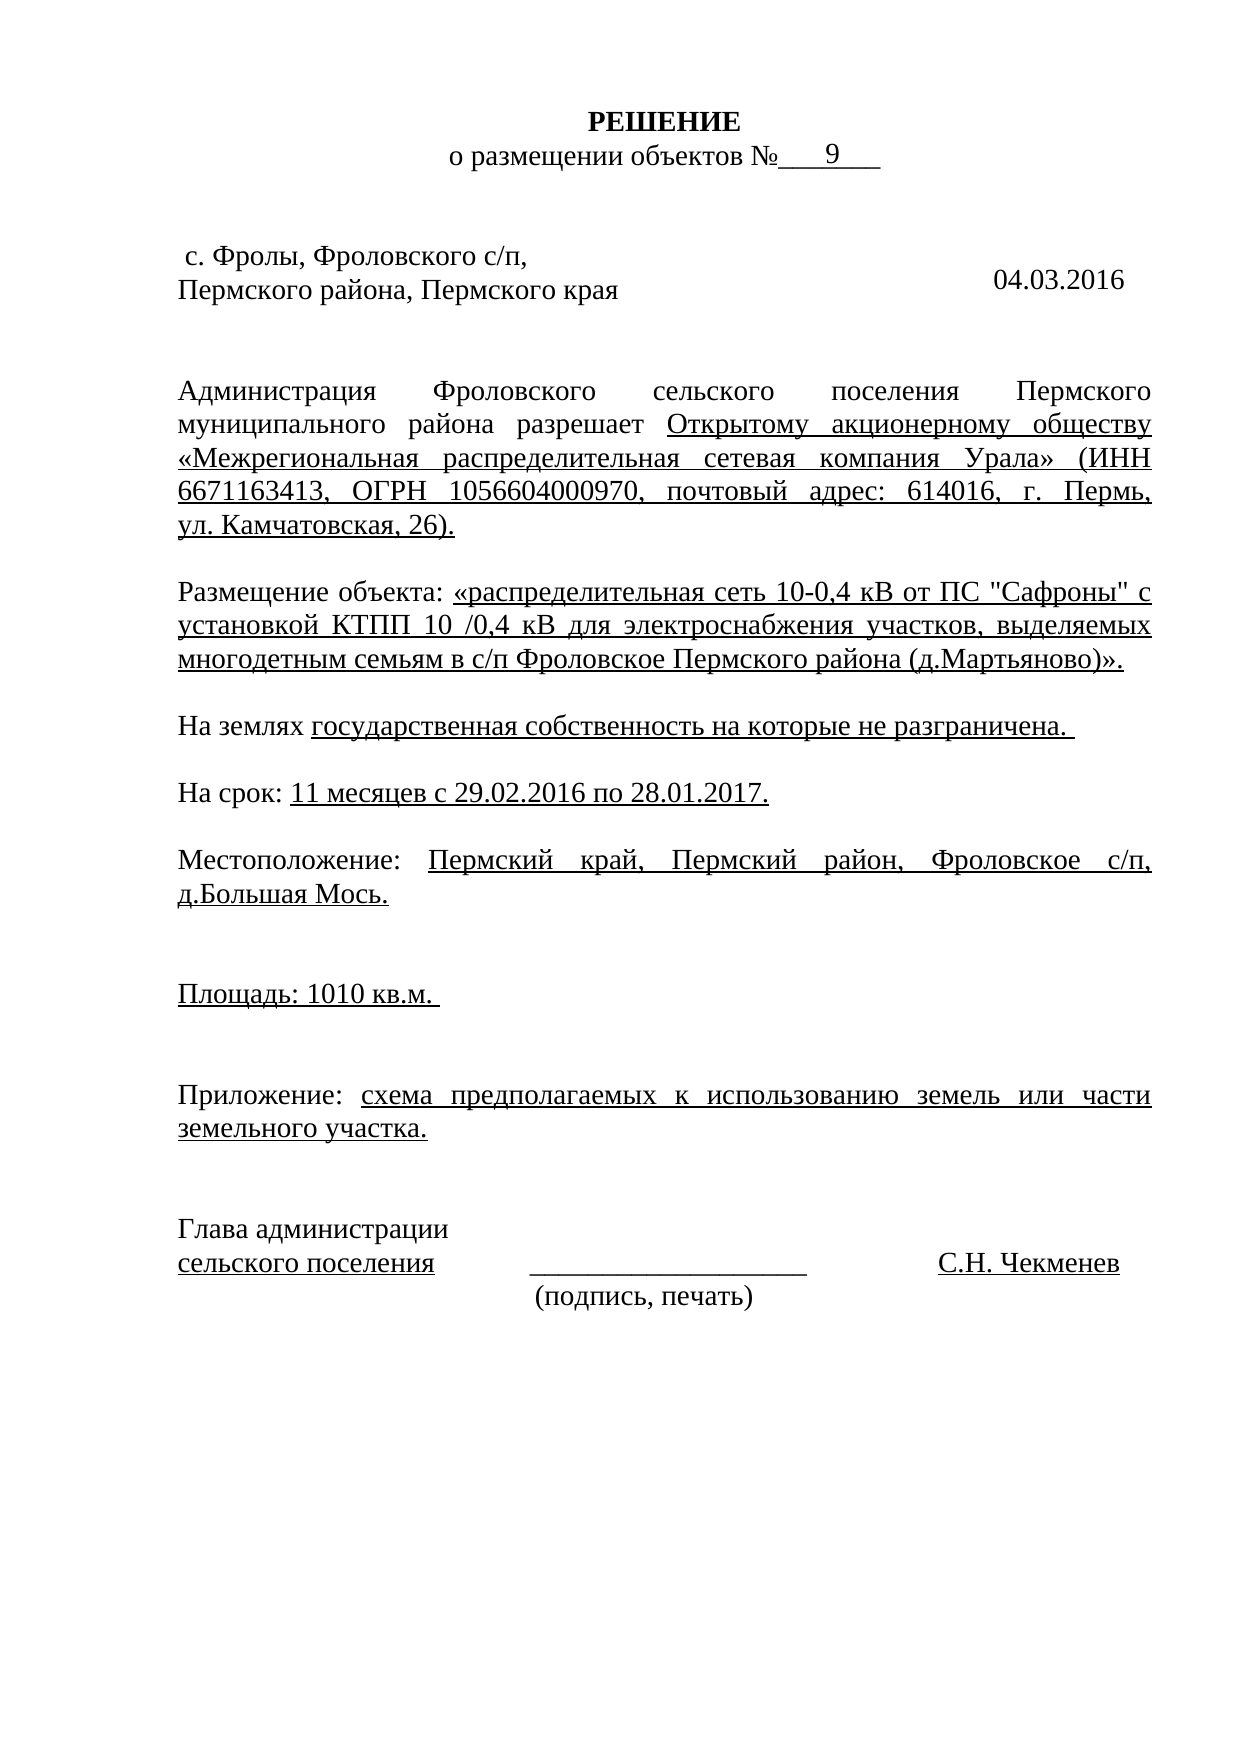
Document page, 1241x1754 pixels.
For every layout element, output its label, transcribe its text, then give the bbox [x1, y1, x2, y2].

text о размещении объектов №_______ [177, 138, 1152, 171]
text сельского поселения ___________________ С.Н. Чекменев [177, 1245, 1152, 1278]
text РЕШЕНИЕ [177, 104, 1152, 138]
text Администрация Фроловского сельского поселения Пермского муниципального района разрешает Открытому акционерному обществу «Межрегиональная распределительная сетевая компания Урала» (ИНН 6671163413, ОГРН 1056604000970, почтовый адрес: 614016, г. Пермь, ул. Камчатовская, 26). [177, 470, 1152, 502]
text Площадь: 1010 кв.м. [177, 976, 1152, 1010]
text Пермского района, Пермского края [177, 272, 1152, 306]
text с. Фролы, Фроловского с/п, [177, 238, 1152, 272]
text Местоположение: Пермский край, Пермский район, Фроловское с/п, д.Большая Мось. [177, 842, 1152, 909]
text На срок: 11 месяцев с 29.02.2016 по 28.01.2017. [177, 775, 1152, 809]
text Размещение объекта: «распределительная сеть 10-0,4 кВ от ПС "Сафроны" с установкой КТПП 10 /0,4 кВ для электроснабжения участков, выделяемых многодетным семьям в с/п Фроловское Пермского района (д.Мартьяново)». [177, 574, 1152, 636]
text Администрация Фроловского сельского поселения Пермского муниципального района разрешает Открытому акционерному обществу «Межрегиональная распределительная сетевая компания Урала» (ИНН 6671163413, ОГРН 1056604000970, почтовый адрес: 614016, г. Пермь, ул. Камчатовская, 26). [177, 503, 1152, 540]
text Приложение: схема предполагаемых к использованию земель или части земельного участка. [177, 1077, 1152, 1144]
text Глава администрации [177, 1211, 1152, 1245]
text Размещение объекта: «распределительная сеть 10-0,4 кВ от ПС "Сафроны" с установкой КТПП 10 /0,4 кВ для электроснабжения участков, выделяемых многодетным семьям в с/п Фроловское Пермского района (д.Мартьяново)». [177, 637, 1152, 674]
text (подпись, печать) [177, 1278, 1152, 1312]
text Администрация Фроловского сельского поселения Пермского муниципального района разрешает Открытому акционерному обществу «Межрегиональная распределительная сетевая компания Урала» (ИНН 6671163413, ОГРН 1056604000970, почтовый адрес: 614016, г. Пермь, ул. Камчатовская, 26). [177, 373, 1152, 469]
text На землях государственная собственность на которые не разграничена. [177, 708, 1152, 742]
